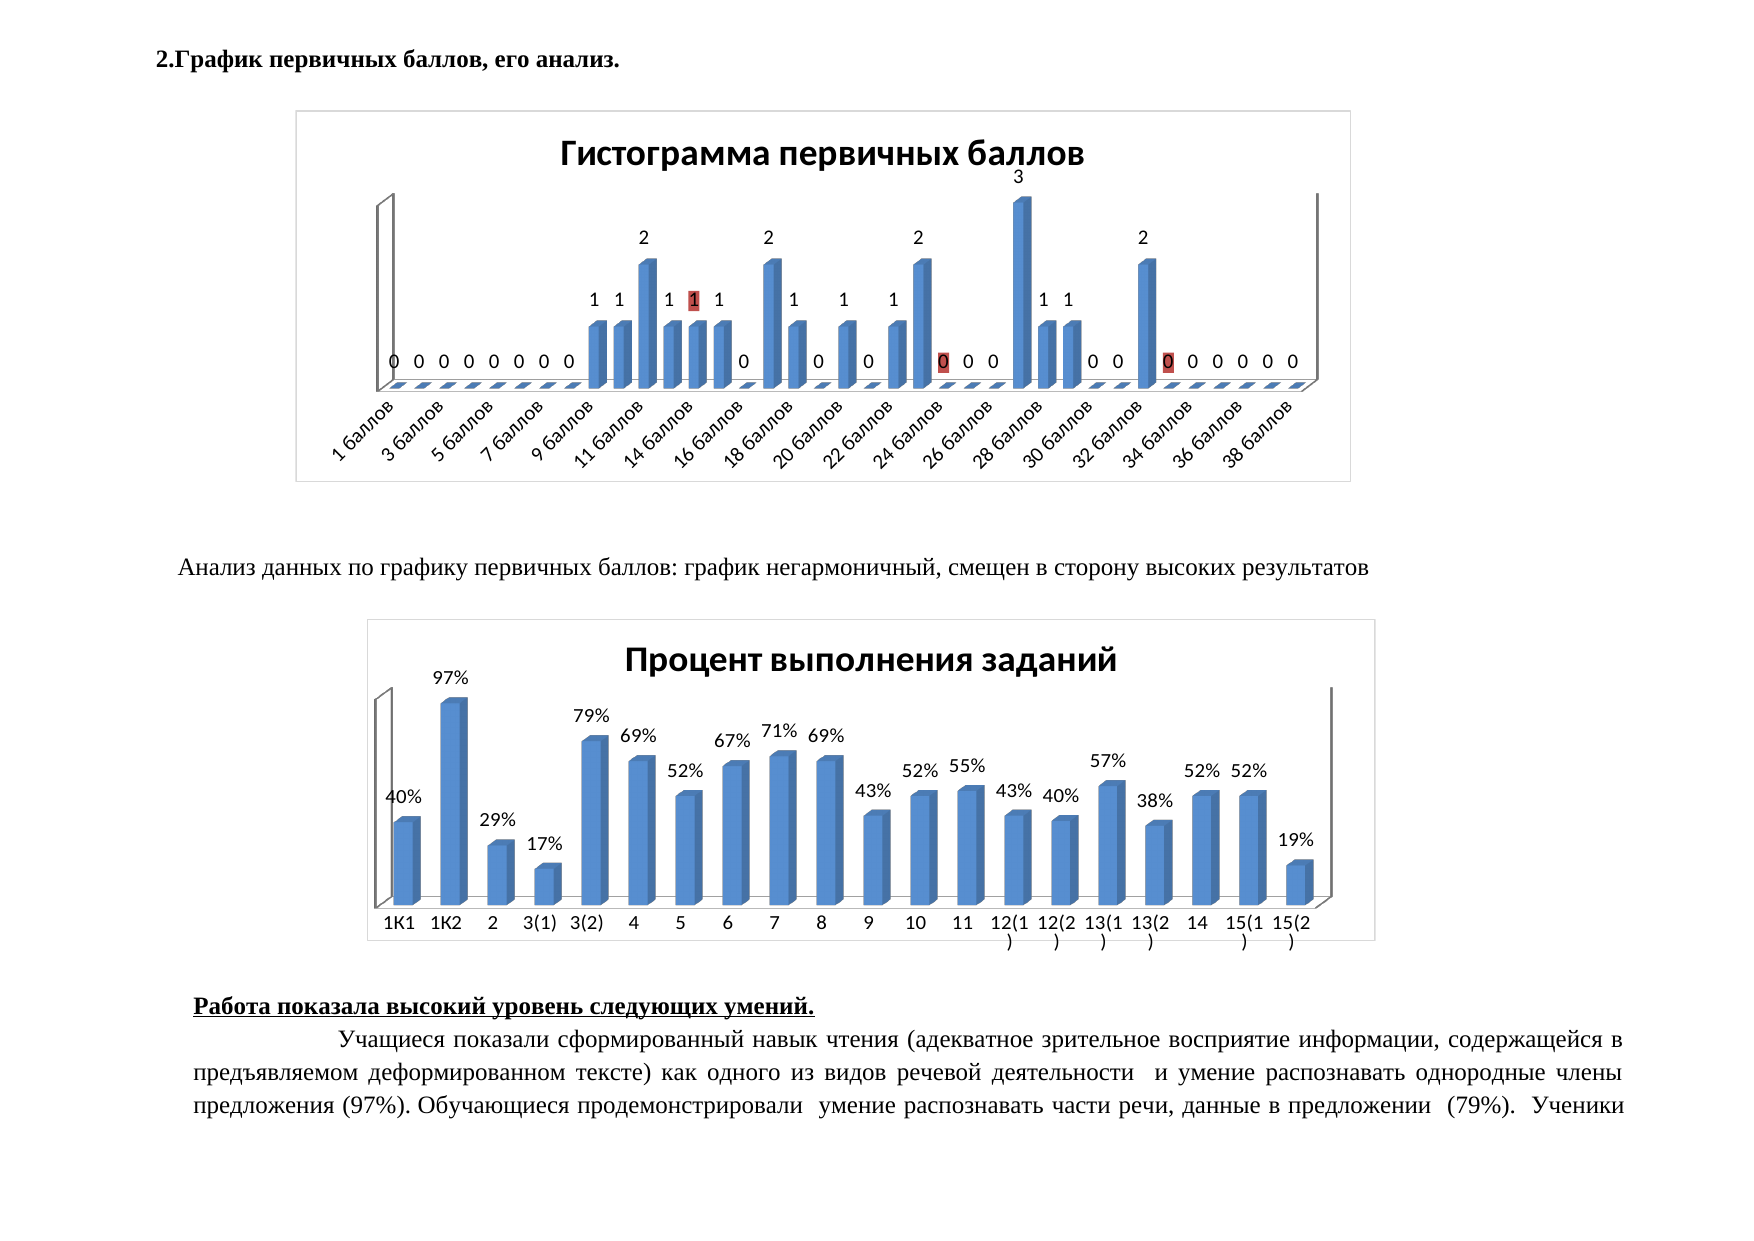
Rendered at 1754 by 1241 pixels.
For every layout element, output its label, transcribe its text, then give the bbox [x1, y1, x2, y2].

text 2.График первичных баллов, его анализ. [156, 44, 1624, 73]
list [193, 1024, 1624, 1118]
list Работа показала высокий уровень следующих умений. [193, 991, 1624, 1019]
text Анализ данных по графику первичных баллов: график негармоничный, смещен в сторону высоких результатов [118, 552, 1624, 581]
